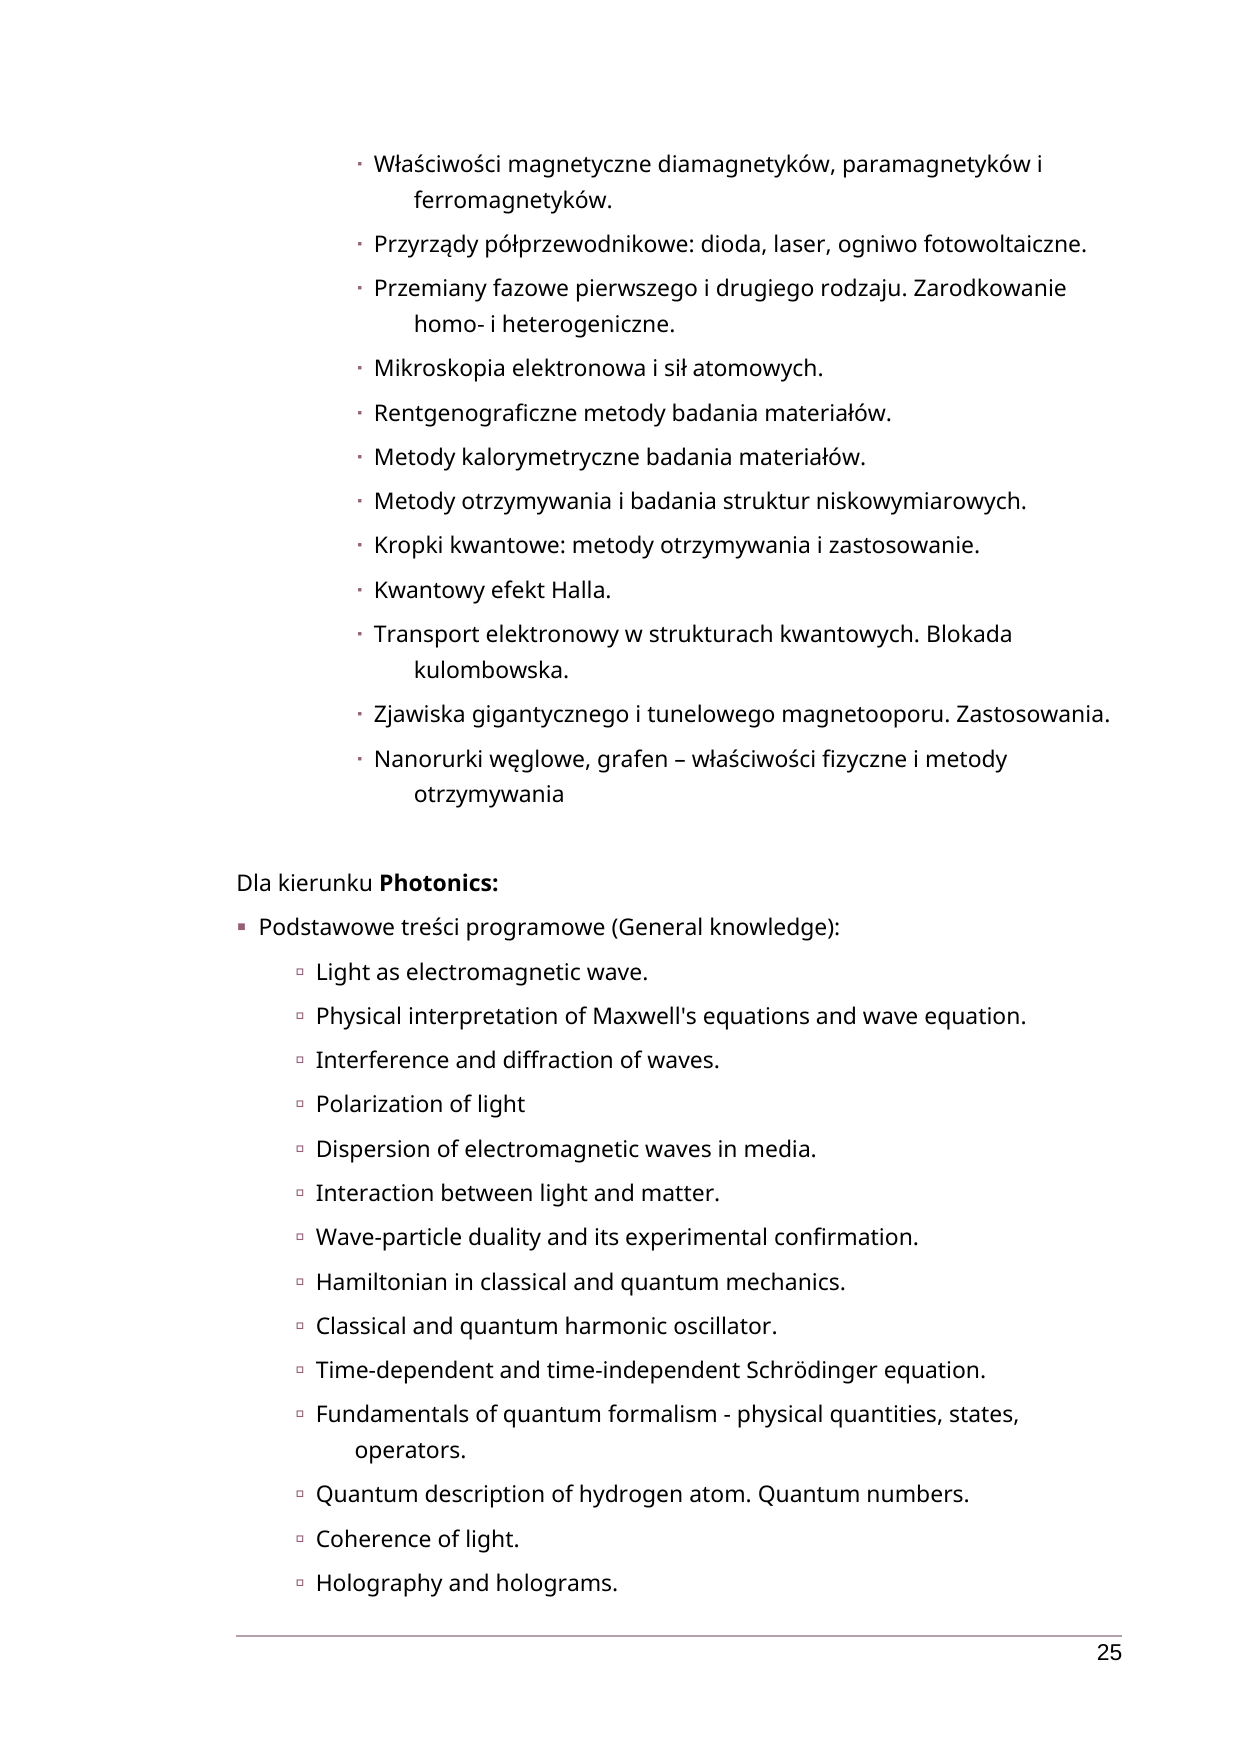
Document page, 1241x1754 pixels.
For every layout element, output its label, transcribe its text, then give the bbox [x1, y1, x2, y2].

list Hamiltonian in classical and quantum mechanics. [295, 1265, 1122, 1297]
list Classical and quantum harmonic oscillator. [295, 1310, 1122, 1341]
list Quantum description of hydrogen atom. Quantum numbers. [295, 1478, 1122, 1510]
list Metody otrzymywania i badania struktur niskowymiarowych. [354, 485, 1122, 516]
list Dispersion of electromagnetic waves in media. [295, 1133, 1122, 1164]
list Dla kierunku Photonics: [236, 867, 1122, 898]
list Metody kalorymetryczne badania materiałów. [354, 441, 1122, 472]
list Physical interpretation of Maxwell's equations and wave equation. [295, 1000, 1122, 1031]
list Light as electromagnetic wave. [295, 956, 1122, 987]
list Nanorurki węglowe, grafen – właściwości fizyczne i metody otrzymywania [354, 742, 1122, 810]
list Transport elektronowy w strukturach kwantowych. Blokada kulombowska. [354, 618, 1122, 685]
list Holography and holograms. [295, 1567, 1122, 1598]
list Przemiany fazowe pierwszego i drugiego rodzaju. Zarodkowanie homo‐ i heterogeniczne. [354, 272, 1122, 339]
list Przyrządy półprzewodnikowe: dioda, laser, ogniwo fotowoltaiczne. [354, 228, 1122, 259]
list Zjawiska gigantycznego i tunelowego magnetooporu. Zastosowania. [354, 698, 1122, 729]
list Mikroskopia elektronowa i sił atomowych. [354, 352, 1122, 384]
list Wave-particle duality and its experimental confirmation. [295, 1221, 1122, 1252]
list Rentgenograficzne metody badania materiałów. [354, 397, 1122, 428]
list Interaction between light and matter. [295, 1177, 1122, 1208]
list Kropki kwantowe: metody otrzymywania i zastosowanie. [354, 529, 1122, 561]
list Polarization of light [295, 1088, 1122, 1119]
list Właściwości magnetyczne diamagnetyków, paramagnetyków i ferromagnetyków. [354, 148, 1122, 215]
list Fundamentals of quantum formalism - physical quantities, states, operators. [295, 1398, 1122, 1465]
list Kwantowy efekt Halla. [354, 574, 1122, 605]
list Coherence of light. [295, 1523, 1122, 1554]
list Podstawowe treści programowe (General knowledge): [236, 911, 1122, 942]
list Time-dependent and time-independent Schrödinger equation. [295, 1354, 1122, 1385]
list Interference and diffraction of waves. [295, 1044, 1122, 1075]
